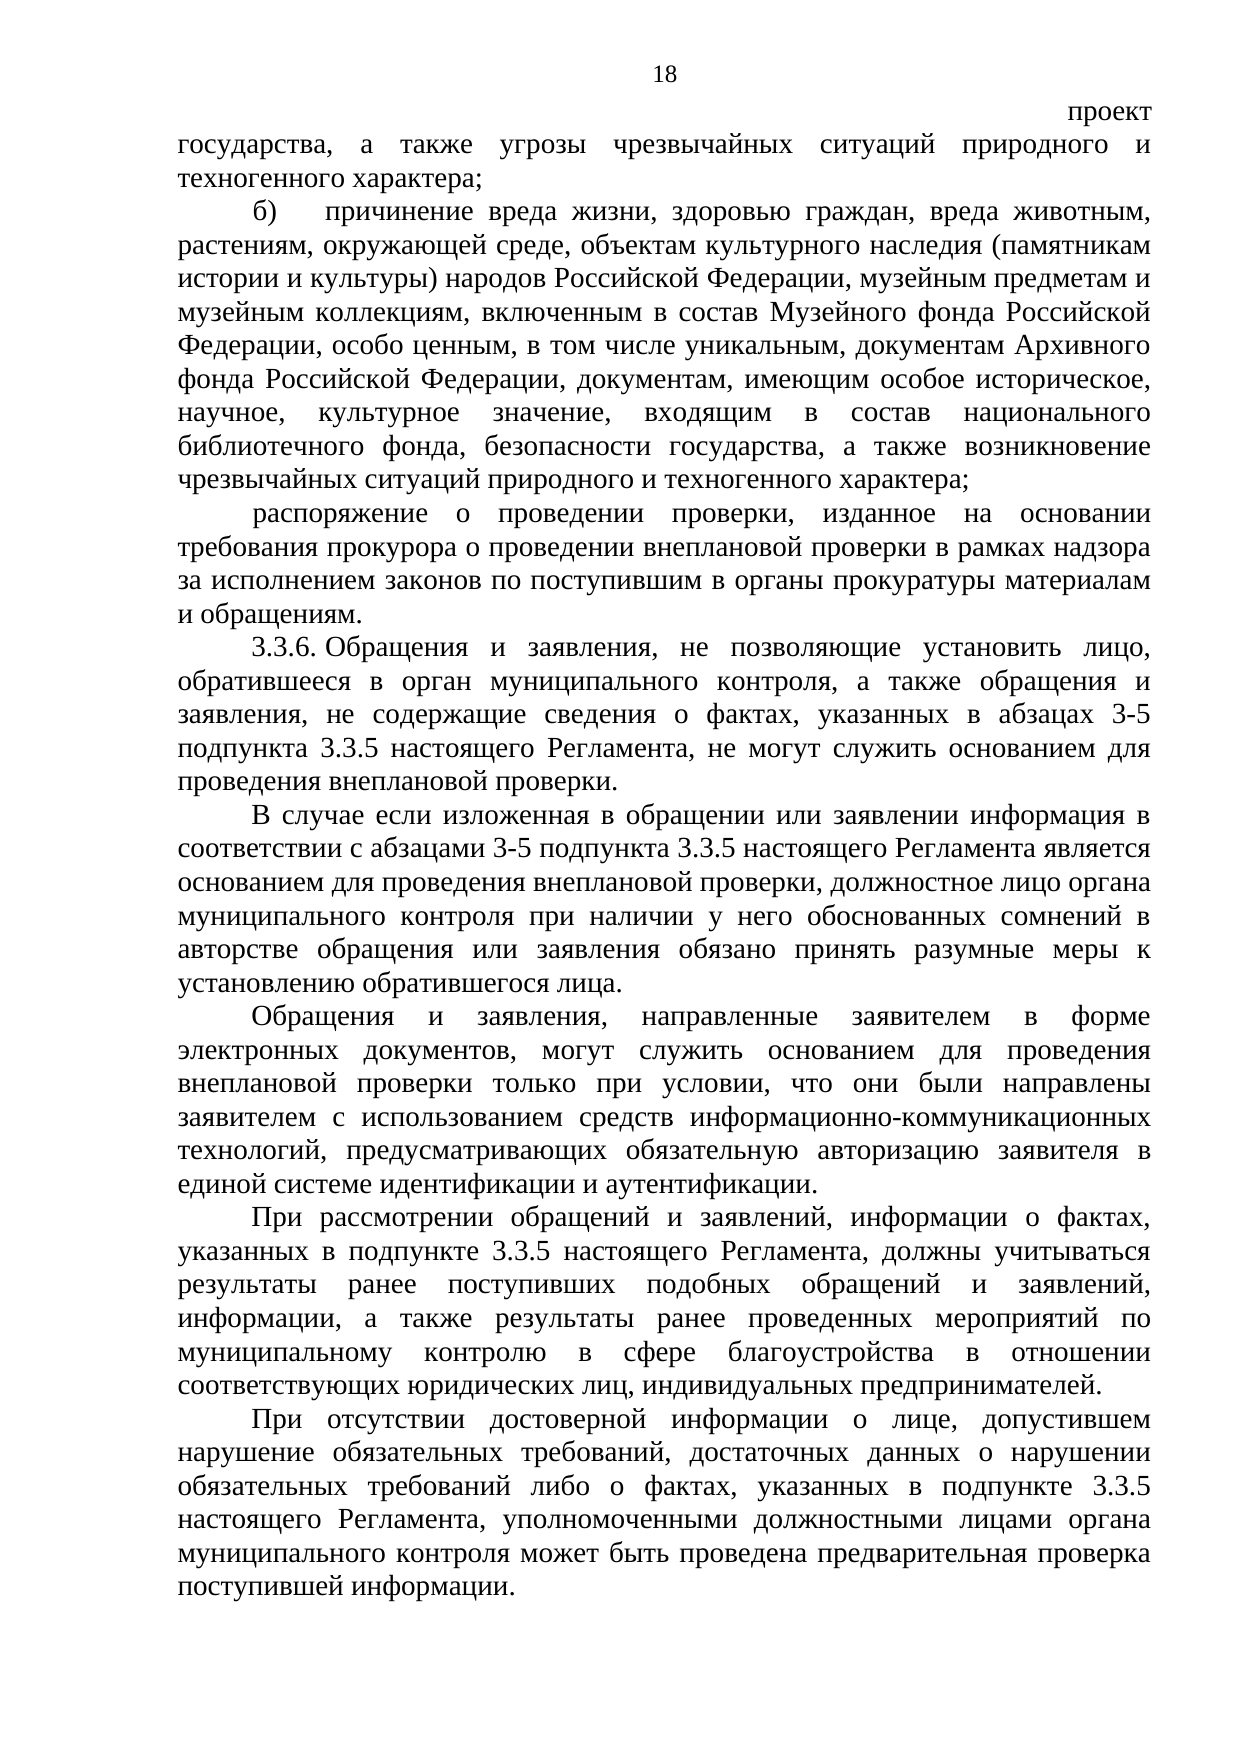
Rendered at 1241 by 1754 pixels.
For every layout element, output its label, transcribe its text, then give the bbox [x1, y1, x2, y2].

text В случае если изложенная в обращении или заявлении информация в соответствии с абзацами 3-5 подпункта 3.3.5 настоящего Регламента является основанием для проведения внеплановой проверки, должностное лицо органа муниципального контроля при наличии у него обоснованных сомнений в авторстве обращения или заявления обязано принять разумные меры к установлению обратившегося лица. [177, 797, 1152, 998]
text При рассмотрении обращений и заявлений, информации о фактах, указанных в подпункте 3.3.5 настоящего Регламента, должны учитываться результаты ранее поступивших подобных обращений и заявлений, информации, а также результаты ранее проведенных мероприятий по муниципальному контролю в сфере благоустройства в отношении соответствующих юридических лиц, индивидуальных предпринимателей. [177, 1199, 1152, 1401]
text 3.3.6. Обращения и заявления, не позволяющие установить лицо, обратившееся в орган муниципального контроля, а также обращения и заявления, не содержащие сведения о фактах, указанных в абзацах 3-5 подпункта 3.3.5 настоящего Регламента, не могут служить основанием для проведения внеплановой проверки. [177, 629, 1152, 797]
text При отсутствии достоверной информации о лице, допустившем нарушение обязательных требований, достаточных данных о нарушении обязательных требований либо о фактах, указанных в подпункте 3.3.5 настоящего Регламента, уполномоченными должностными лицами органа муниципального контроля может быть проведена предварительная проверка поступившей информации. [177, 1401, 1152, 1602]
text распоряжение о проведении проверки, изданное на основании требования прокурора о проведении внеплановой проверки в рамках надзора за исполнением законов по поступившим в органы прокуратуры материалам и обращениям. [177, 495, 1152, 629]
text Обращения и заявления, направленные заявителем в форме электронных документов, могут служить основанием для проведения внеплановой проверки только при условии, что они были направлены заявителем с использованием средств информационно-коммуникационных технологий, предусматривающих обязательную авторизацию заявителя в единой системе идентификации и аутентификации. [177, 998, 1152, 1199]
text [177, 126, 1152, 193]
text б) причинение вреда жизни, здоровью граждан, вреда животным, растениям, окружающей среде, объектам культурного наследия (памятникам истории и культуры) народов Российской Федерации, музейным предметам и музейным коллекциям, включенным в состав Музейного фонда Российской Федерации, особо ценным, в том числе уникальным, документам Архивного фонда Российской Федерации, документам, имеющим особое историческое, научное, культурное значение, входящим в состав национального библиотечного фонда, безопасности государства, а также возникновение чрезвычайных ситуаций природного и техногенного характера; [177, 193, 1152, 495]
